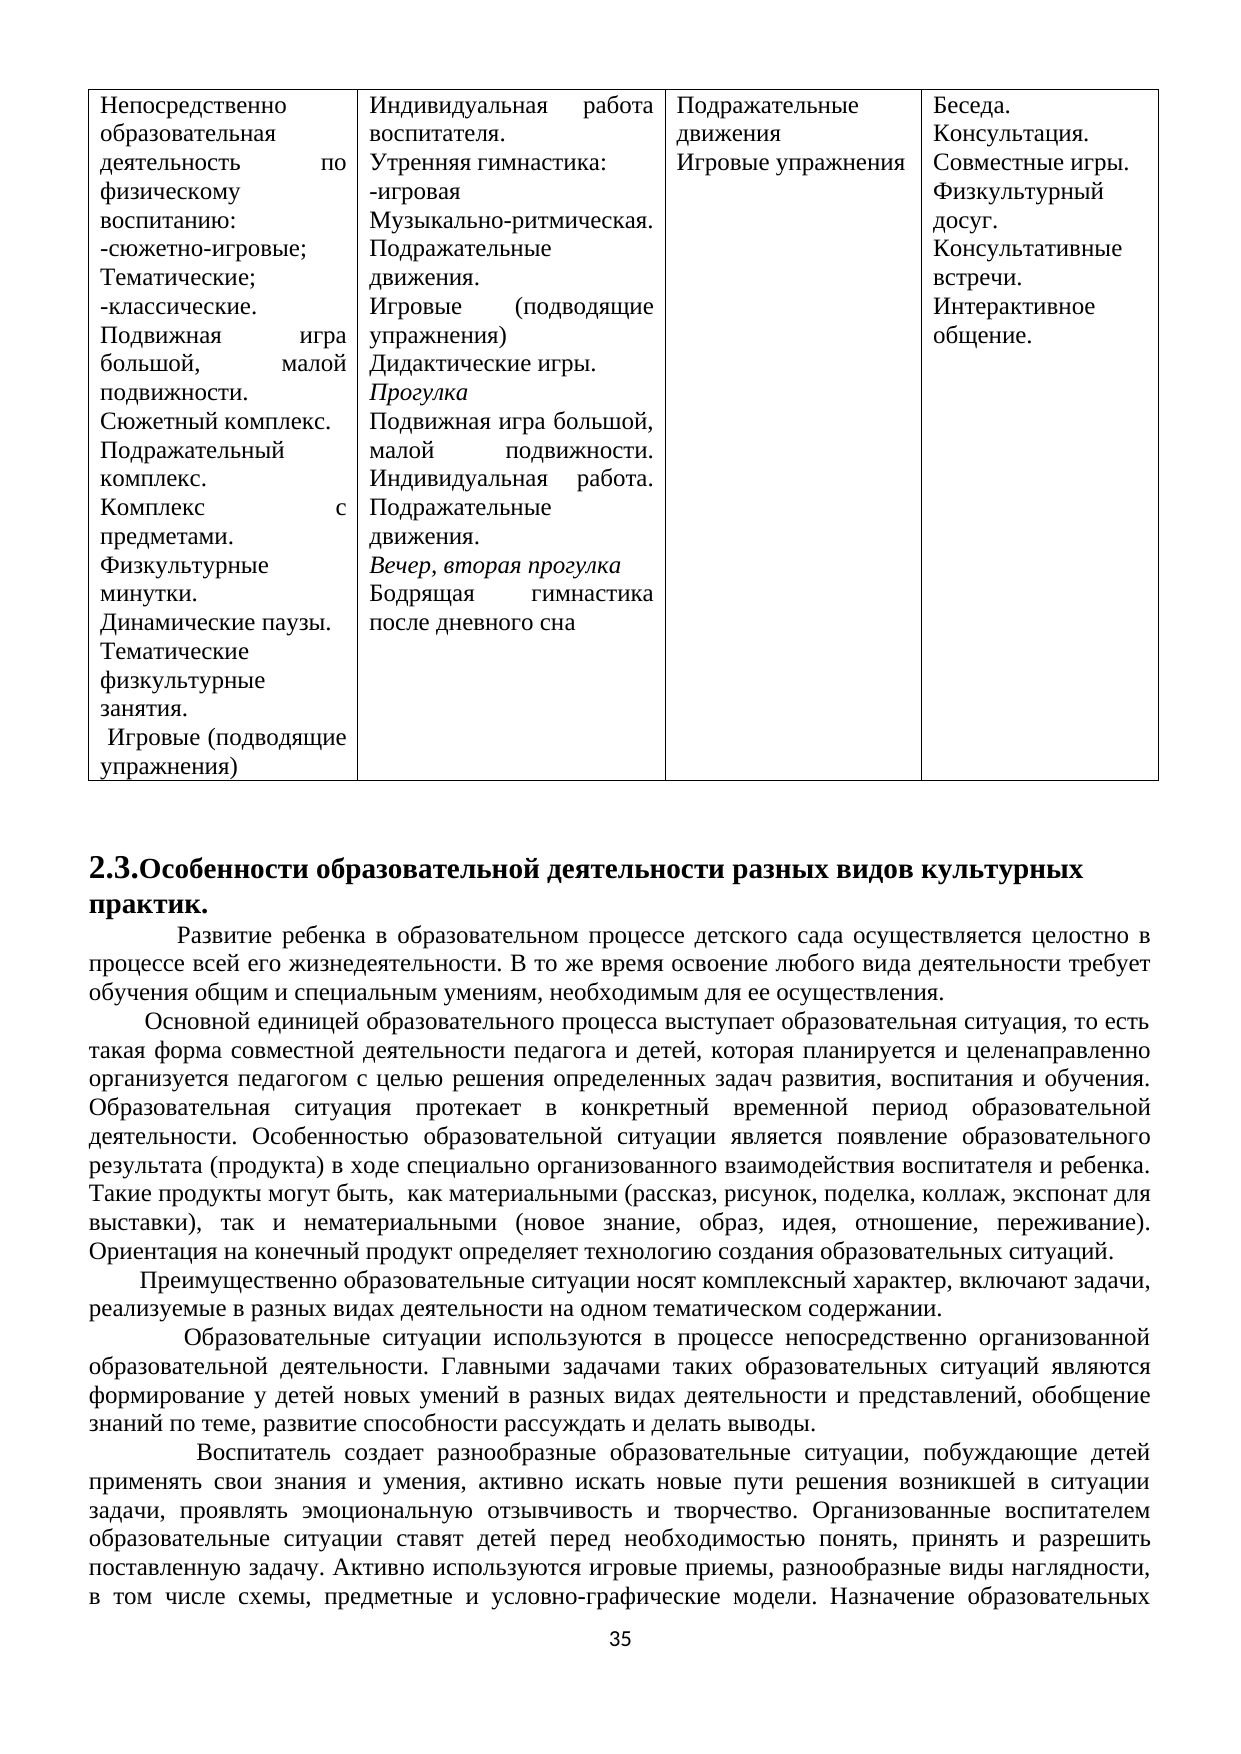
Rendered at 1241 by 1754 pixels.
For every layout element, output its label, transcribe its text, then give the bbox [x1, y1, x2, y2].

text Преимущественно образовательные ситуации носят комплексный характер, включают задачи, реализуемые в разных видах деятельности на одном тематическом содержании. [89, 1265, 1152, 1322]
text Развитие ребенка в образовательном процессе детского сада осуществляется целостно в процессе всей его жизнедеятельности. В то же время освоение любого вида деятельности требует обучения общим и специальным умениям, необходимым для ее осуществления. [89, 920, 1152, 1006]
text 2.3.Особенности образовательной деятельности разных видов культурных практик. [89, 848, 1152, 920]
table_cell Подражательные движения Игровые упражнения [666, 90, 921, 780]
table_cell Беседа. Консультация. Совместные игры. Физкультурный досуг. Консультативные встречи. Интерактивное общение. [922, 90, 1158, 780]
text Образовательные ситуации используются в процессе непосредственно организованной образовательной деятельности. Главными задачами таких образовательных ситуаций являются формирование у детей новых умений в разных видах деятельности и представлений, обобщение знаний по теме, развитие способности рассуждать и делать выводы. [89, 1322, 1152, 1437]
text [89, 1437, 1152, 1610]
text Основной единицей образовательного процесса выступает образовательная ситуация, то есть такая форма совместной деятельности педагога и детей, которая планируется и целенаправленно организуется педагогом с целью решения определенных задач развития, воспитания и обучения. Образовательная ситуация протекает в конкретный временной период образовательной деятельности. Особенностью образовательной ситуации является появление образовательного результата (продукта) в ходе специально организованного взаимодействия воспитателя и ребенка. Такие продукты могут быть, как материальными (рассказ, рисунок, поделка, коллаж, экспонат для выставки), так и нематериальными (новое знание, образ, идея, отношение, переживание). Ориентация на конечный продукт определяет технологию создания образовательных ситуаций. [89, 1006, 1152, 1265]
table_cell Индивидуальная работа воспитателя. Утренняя гимнастика: -игровая Музыкально-ритмическая. Подражательные движения. Игровые (подводящие упражнения) Дидактические игры. Прогулка Подвижная игра большой, малой подвижности. Индивидуальная работа. Подражательные движения. Вечер, вторая прогулка Бодрящая гимнастика после дневного сна [358, 90, 665, 780]
table_cell Непосредственно образовательная деятельность по физическому воспитанию: -сюжетно-игровые; Тематические; -классические. Подвижная игра большой, малой подвижности. Сюжетный комплекс. Подражательный комплекс. Комплекс с предметами. Физкультурные минутки. Динамические паузы. Тематические физкультурные занятия. Игровые (подводящие упражнения) [89, 90, 357, 780]
